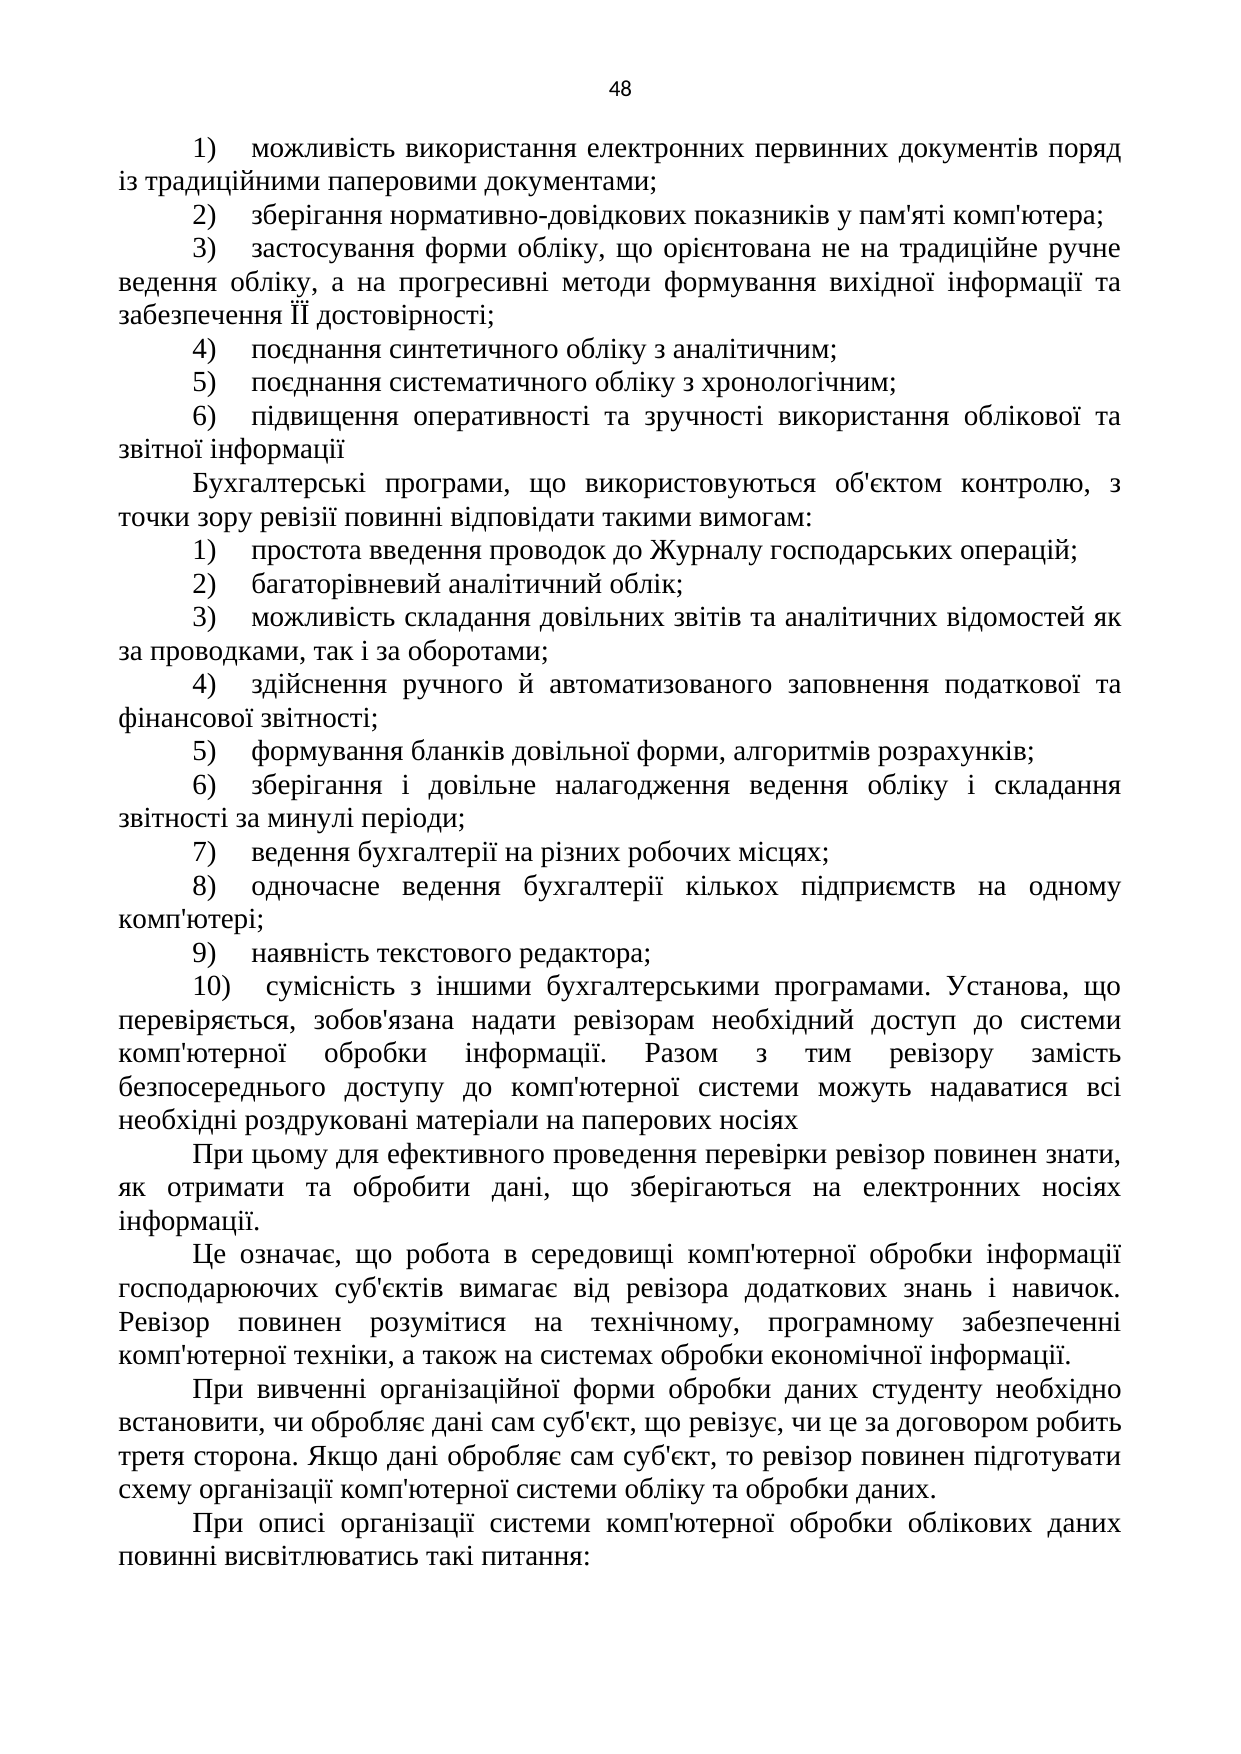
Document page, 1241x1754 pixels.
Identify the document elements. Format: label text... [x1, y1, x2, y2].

list 6) підвищення оперативності та зручності використання облікової та звітної інформації [118, 398, 1122, 465]
list 4) здійснення ручного й автоматизованого заповнення податкової та фінансової звітності; [118, 666, 1122, 733]
list 5) формування бланків довільної форми, алгоритмів розрахунків; [118, 733, 1122, 767]
list Це означає, що робота в середовищі комп'ютерної обробки інформації господарюючих суб'єктів вимагає від ревізора додаткових знань і навичок. Ревізор повинен розумітися на технічному, програмному забезпеченні комп'ютерної техніки, а також на системах обробки економічної інформації. [118, 1237, 1122, 1371]
list 2) багаторівневий аналітичний облік; [118, 566, 1122, 599]
list При цьому для ефективного проведення перевірки ревізор повинен знати, як отримати та обробити дані, що зберігаються на електронних носіях інформації. [118, 1136, 1122, 1237]
list 6) зберігання і довільне налагодження ведення обліку і складання звітності за минулі періоди; [118, 767, 1122, 834]
list 5) поєднання систематичного обліку з хронологічним; [118, 364, 1122, 398]
list 4) поєднання синтетичного обліку з аналітичним; [118, 331, 1122, 364]
list 10) сумісність з іншими бухгалтерськими програмами. Установа, що перевіряється, зобов'язана надати ревізорам необхідний доступ до системи комп'ютерної обробки інформації. Разом з тим ревізору замість безпосереднього доступу до комп'ютерної системи можуть надаватися всі необхідні роздруковані матеріали на паперових носіях [118, 968, 1122, 1136]
list При вивченні організаційної форми обробки даних студенту необхідно встановити, чи обробляє дані сам суб'єкт, що ревізує, чи це за договором робить третя сторона. Якщо дані обробляє сам суб'єкт, то ревізор повинен підготувати схему організації комп'ютерної системи обліку та обробки даних. [118, 1371, 1122, 1505]
list 2) зберігання нормативно-довідкових показників у пам'яті комп'ютера; [118, 197, 1122, 230]
list 3) застосування форми обліку, що орієнтована не на традиційне ручне ведення обліку, а на прогресивні методи формування вихідної інформації та забезпечення ЇЇ достовірності; [118, 230, 1122, 331]
list При описі організації системи комп'ютерної обробки облікових даних повинні висвітлюватись такі питання: [118, 1505, 1122, 1572]
list 1) можливість використання електронних первинних документів поряд із традиційними паперовими документами; [118, 130, 1122, 197]
list 8) одночасне ведення бухгалтерії кількох підприємств на одному комп'ютері; [118, 868, 1122, 935]
list 7) ведення бухгалтерії на різних робочих місцях; [118, 834, 1122, 868]
list Бухгалтерські програми, що використовуються об'єктом контролю, з точки зору ревізії повинні відповідати такими вимогам: [118, 465, 1122, 532]
list 1) простота введення проводок до Журналу господарських операцій; [118, 532, 1122, 566]
list 9) наявність текстового редактора; [118, 935, 1122, 968]
list 3) можливість складання довільних звітів та аналітичних відомостей як за проводками, так і за оборотами; [118, 599, 1122, 666]
